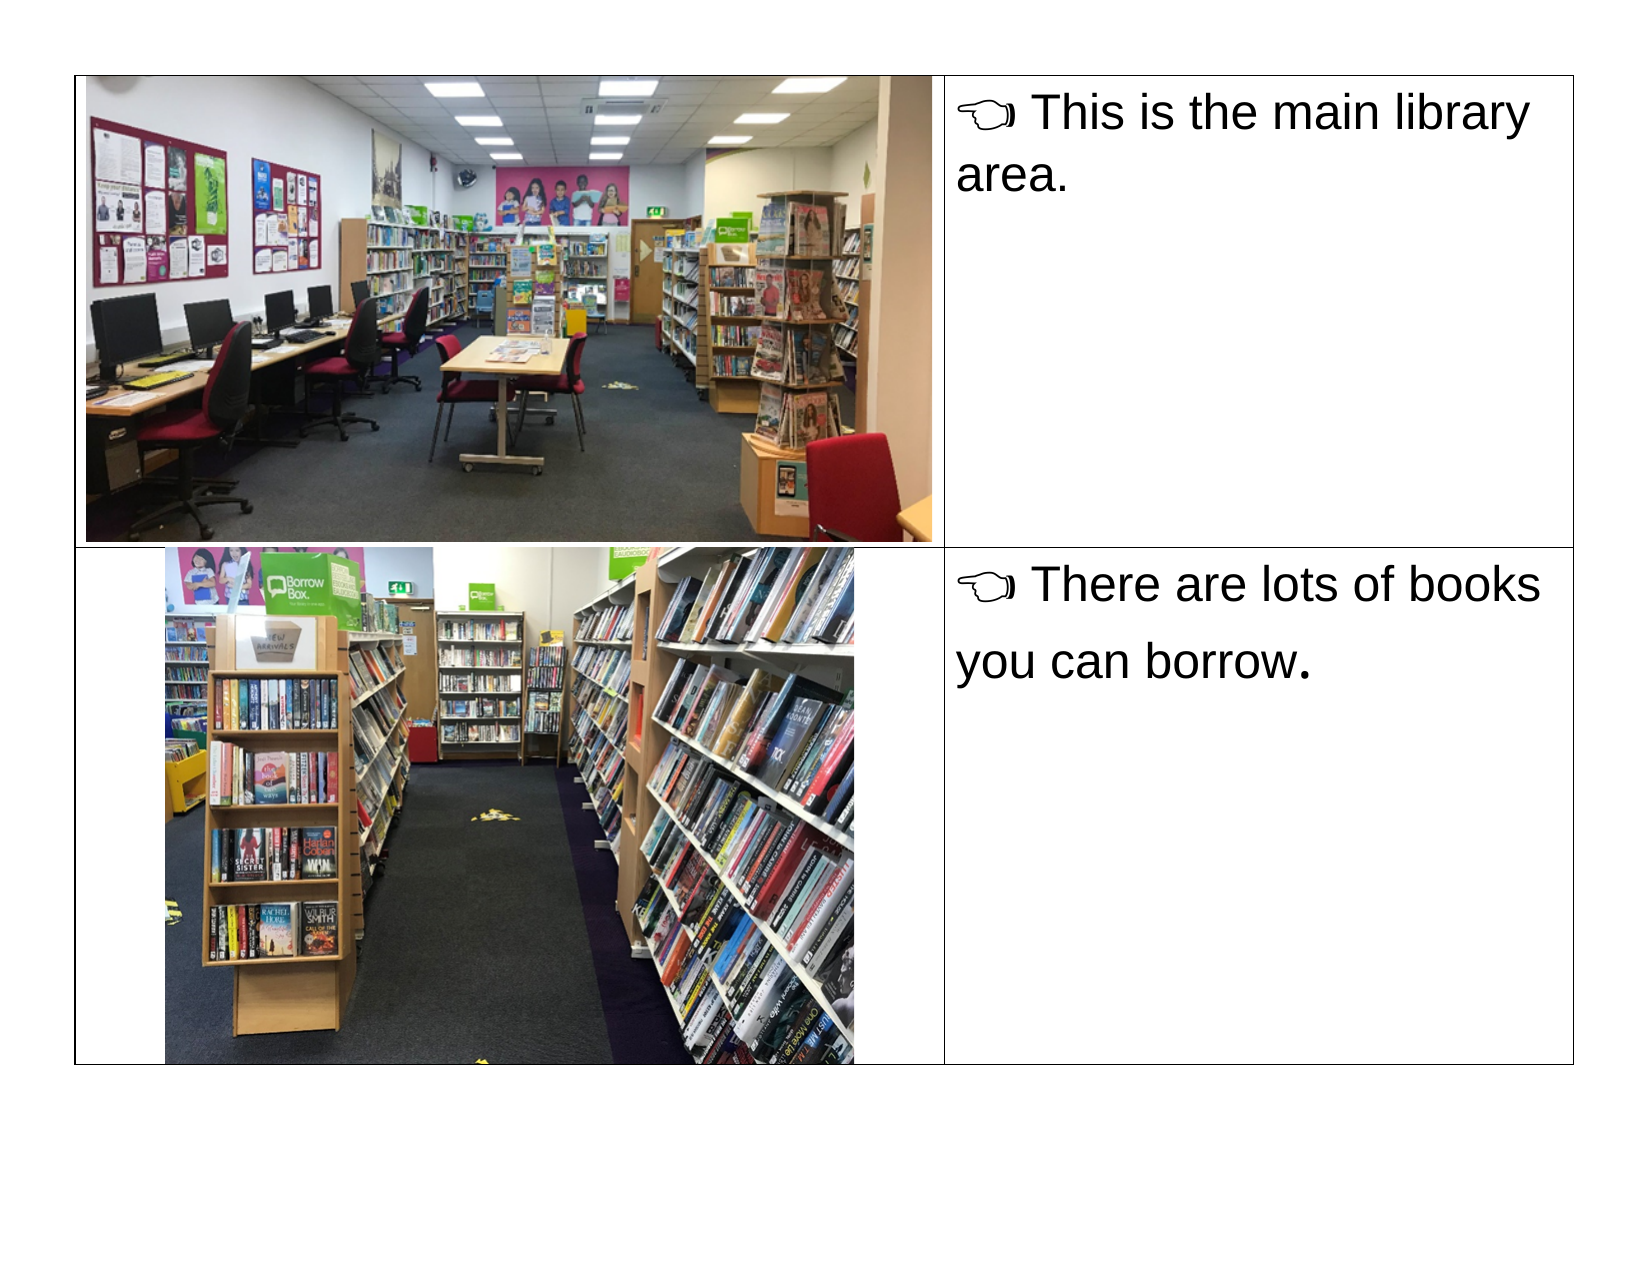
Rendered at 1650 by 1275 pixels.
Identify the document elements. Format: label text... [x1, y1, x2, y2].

table_cell 👈 There are lots of books you can borrow. [945, 548, 1573, 1064]
table_cell [76, 548, 165, 1064]
picture [165, 547, 855, 1064]
table_cell [855, 548, 944, 1064]
table_cell [76, 76, 944, 547]
picture [86, 76, 933, 542]
table_cell 👈 This is the main library area. [945, 76, 1573, 547]
